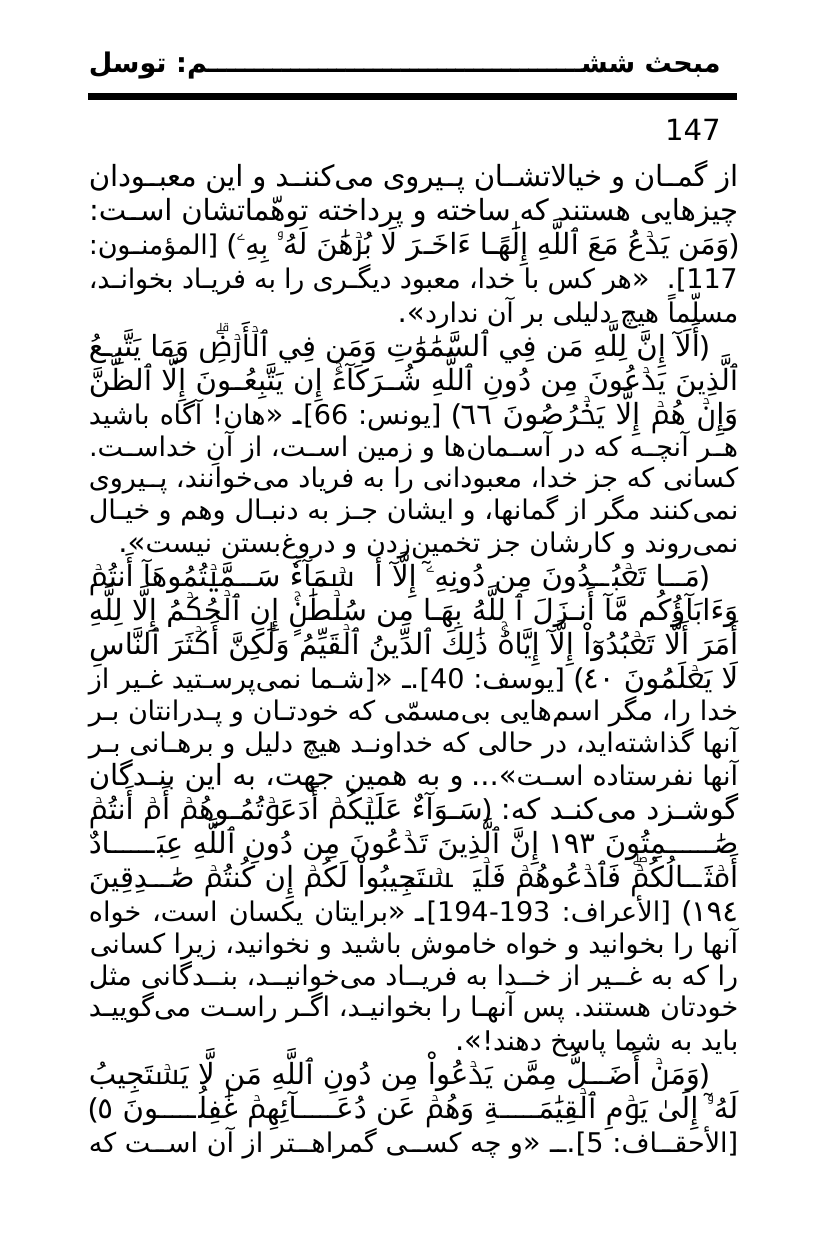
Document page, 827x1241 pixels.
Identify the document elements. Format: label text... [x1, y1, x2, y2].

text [89, 1057, 738, 1159]
text ﴿مَا تَعۡبُدُونَ مِن دُونِهِۦٓ إِلَّآ أَسۡمَآءٗ سَمَّيۡتُمُوهَآ أَنتُمۡ وَءَابَآؤُكُم مَّآ أَنزَلَ ٱللَّهُ بِهَا مِن سُلۡطَٰنٍۚ إِنِ ٱلۡحُكۡمُ إِلَّا لِلَّهِ أَمَرَ أَلَّا تَعۡبُدُوٓاْ إِلَّآ إِيَّاهُۚ ذَٰلِكَ ٱلدِّينُ ٱلۡقَيِّمُ وَلَٰكِنَّ أَكۡثَرَ ٱلنَّاسِ لَا يَعۡلَمُونَ ٤٠﴾ [یوسف: 40]. «[شما نمی‌پرستید غیر از خدا را، مگر اسم‌هایی‌ بی‌مسمّی‌ كه‌ خودتان‌ و پدرانتان‌ بر آنها گذاشته‌اید، در حالی‌ كه‌ خداوند هیچ‌ دلیل‌ و برهانی‌ بر آنها نفرستاده‌ است‌»... و به‌ همین‌ جهت‌، به‌ این‌ بندگان‌ گوشزد می‌كند كه‌: ﴿سَوَآءٌ عَلَيۡكُمۡ أَدَعَوۡتُمُوهُمۡ أَمۡ أَنتُمۡ صَٰمِتُونَ ١٩٣ إِنَّ ٱلَّذِينَ تَدۡعُونَ مِن دُونِ ٱللَّهِ عِبَادٌ أَمۡثَالُكُمۡۖ فَٱدۡعُوهُمۡ فَلۡيَسۡتَجِيبُواْ لَكُمۡ إِن كُنتُمۡ صَٰدِقِينَ ١٩٤﴾ [الأعراف: 193-194]. «برایتان‌ یكسان‌ است‌، خواه‌ آنها را بخوانید و خواه‌ خاموش‌ باشید و نخوانید، زیرا كسانی‌ را كه‌ به‌ غیر از خدا به‌ فریاد می‌خوانید، بندگانی‌ مثل‌ خودتان‌ هستند. پس‌ آنها را بخوانید، اگر راست‌ می‌گویید باید به‌ شما پاسخ‌ دهند!». [89, 559, 738, 1057]
text ﴿أَلَآ إِنَّ لِلَّهِ مَن فِي ٱلسَّمَٰوَٰتِ وَمَن فِي ٱلۡأَرۡضِۗ وَمَا يَتَّبِعُ ٱلَّذِينَ يَدۡعُونَ مِن دُونِ ٱللَّهِ شُرَكَآءَۚ إِن يَتَّبِعُونَ إِلَّا ٱلظَّنَّ وَإِنۡ هُمۡ إِلَّا يَخۡرُصُونَ ٦٦﴾ [یونس: 66]. «هان‌! آگاه‌ باشید هر آنچه كه‌ در آسمان‌ها و زمین‌ است‌، از آنِ خداست‌. كسانی‌ كه‌ جز خدا، معبودانی‌ را به‌ فریاد می‌خوانند، پیروی‌ نمی‌كنند مگر از گمانها، و ایشان‌ جز به‌ دنبال‌ وهم‌ و خیال‌ نمی‌روند و كارشان‌ جز تخمین‌زدن‌ و دروغ‌بستن‌ نیست». [89, 329, 738, 559]
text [89, 159, 738, 329]
